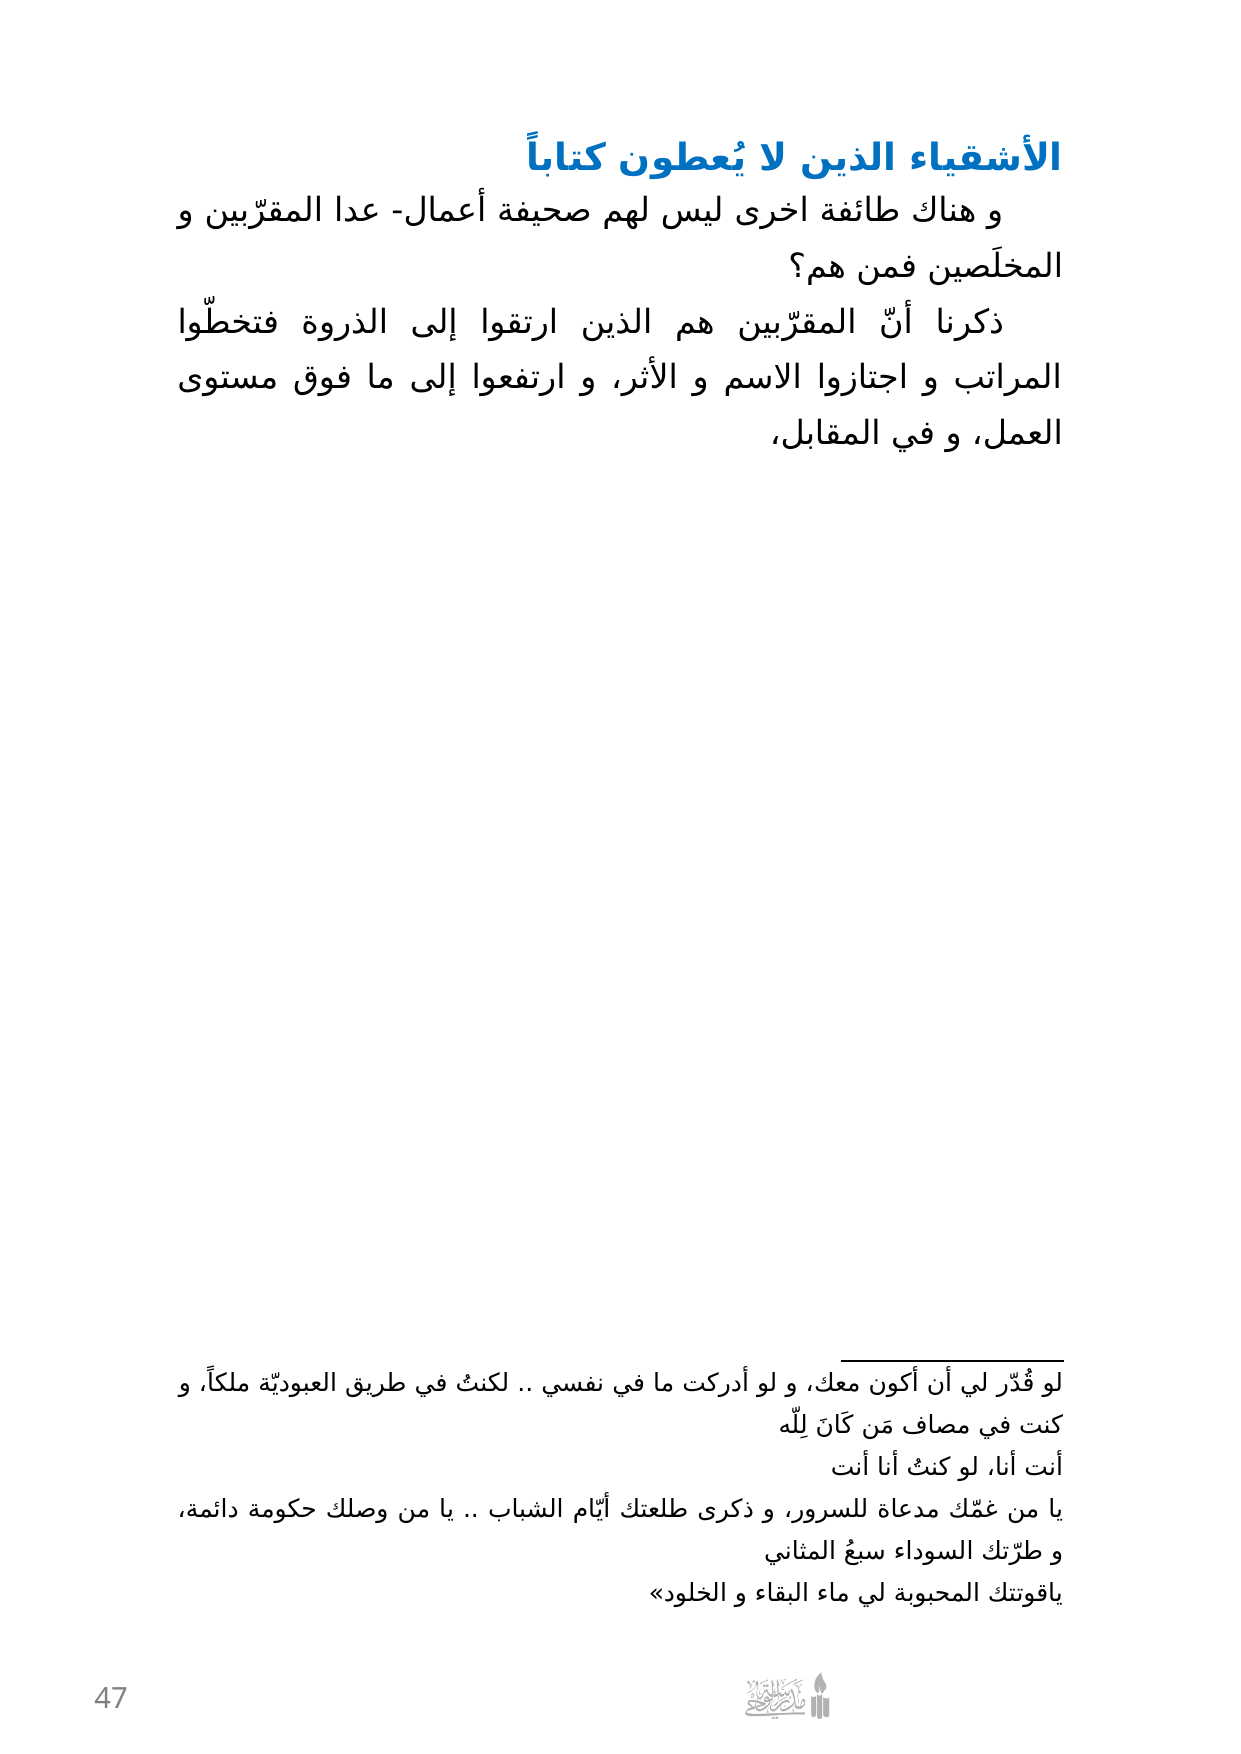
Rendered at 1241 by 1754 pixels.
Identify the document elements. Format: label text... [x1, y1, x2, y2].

picture [745, 1672, 830, 1719]
text و هناك طائفة اخرى ليس لهم صحيفة أعمال- عدا المقرّبين و المخلَصين فمن هم؟ [177, 188, 1063, 300]
text ذكرنا أنّ المقرّبين هم الذين ارتقوا إلى الذروة فتخطّوا المراتب و اجتازوا الاسم و الأثر، و ارتفعوا إلى ما فوق مستوى العمل، و في المقابل، [177, 300, 1063, 467]
title الأشقياء الذين لا يُعطون كتاباً [177, 136, 1063, 179]
